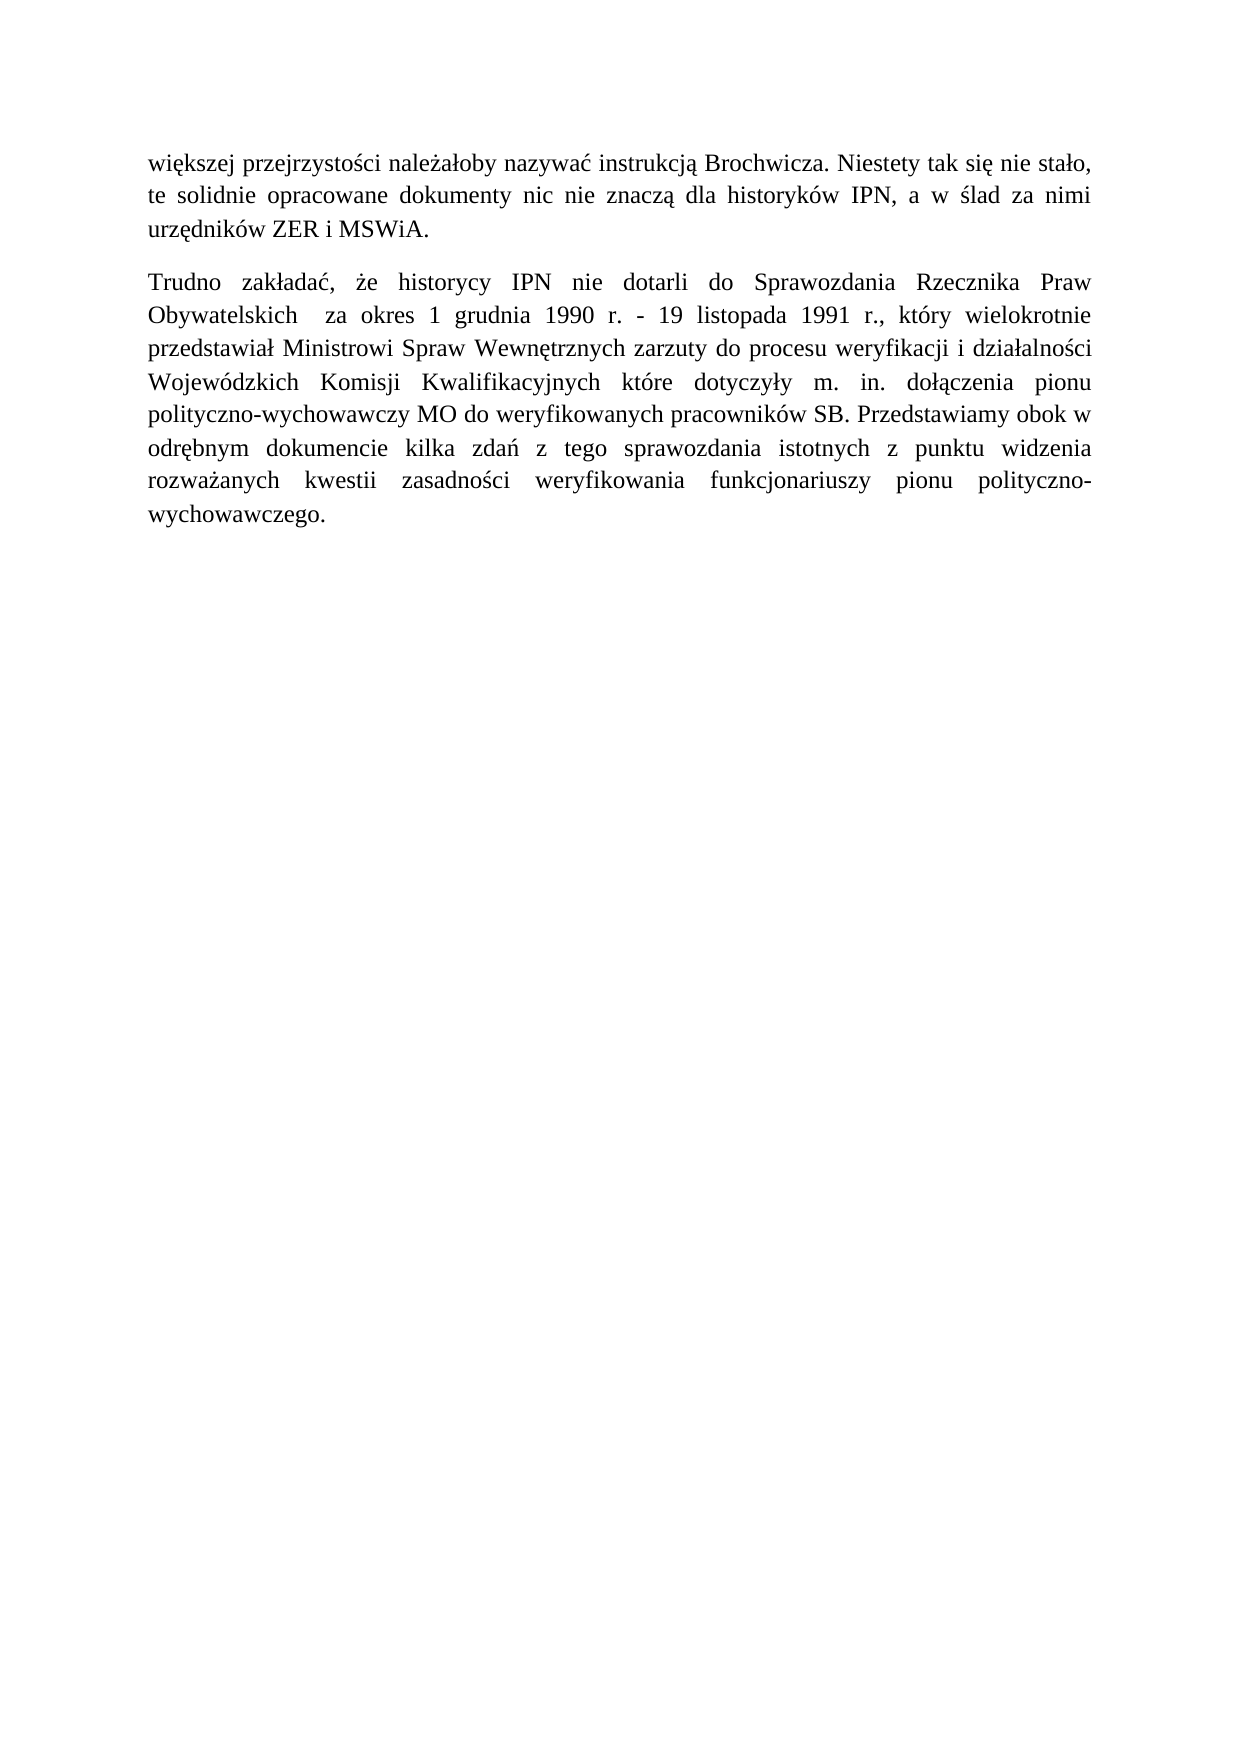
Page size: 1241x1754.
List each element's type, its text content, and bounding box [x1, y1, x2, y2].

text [148, 148, 1093, 242]
text Trudno zakładać, że historycy IPN nie dotarli do Sprawozdania Rzecznika Praw Obywatelskich za okres 1 grudnia 1990 r. - 19 listopada 1991 r., który wielokrotnie przedstawiał Ministrowi Spraw Wewnętrznych zarzuty do procesu weryfikacji i działalności Wojewódzkich Komisji Kwalifikacyjnych które dotyczyły m. in. dołączenia pionu polityczno-wychowawczy MO do weryfikowanych pracowników SB. Przedstawiamy obok w odrębnym dokumencie kilka zdań z tego sprawozdania istotnych z punktu widzenia rozważanych kwestii zasadności weryfikowania funkcjonariuszy pionu polityczno-wychowawczego. [148, 267, 1093, 527]
